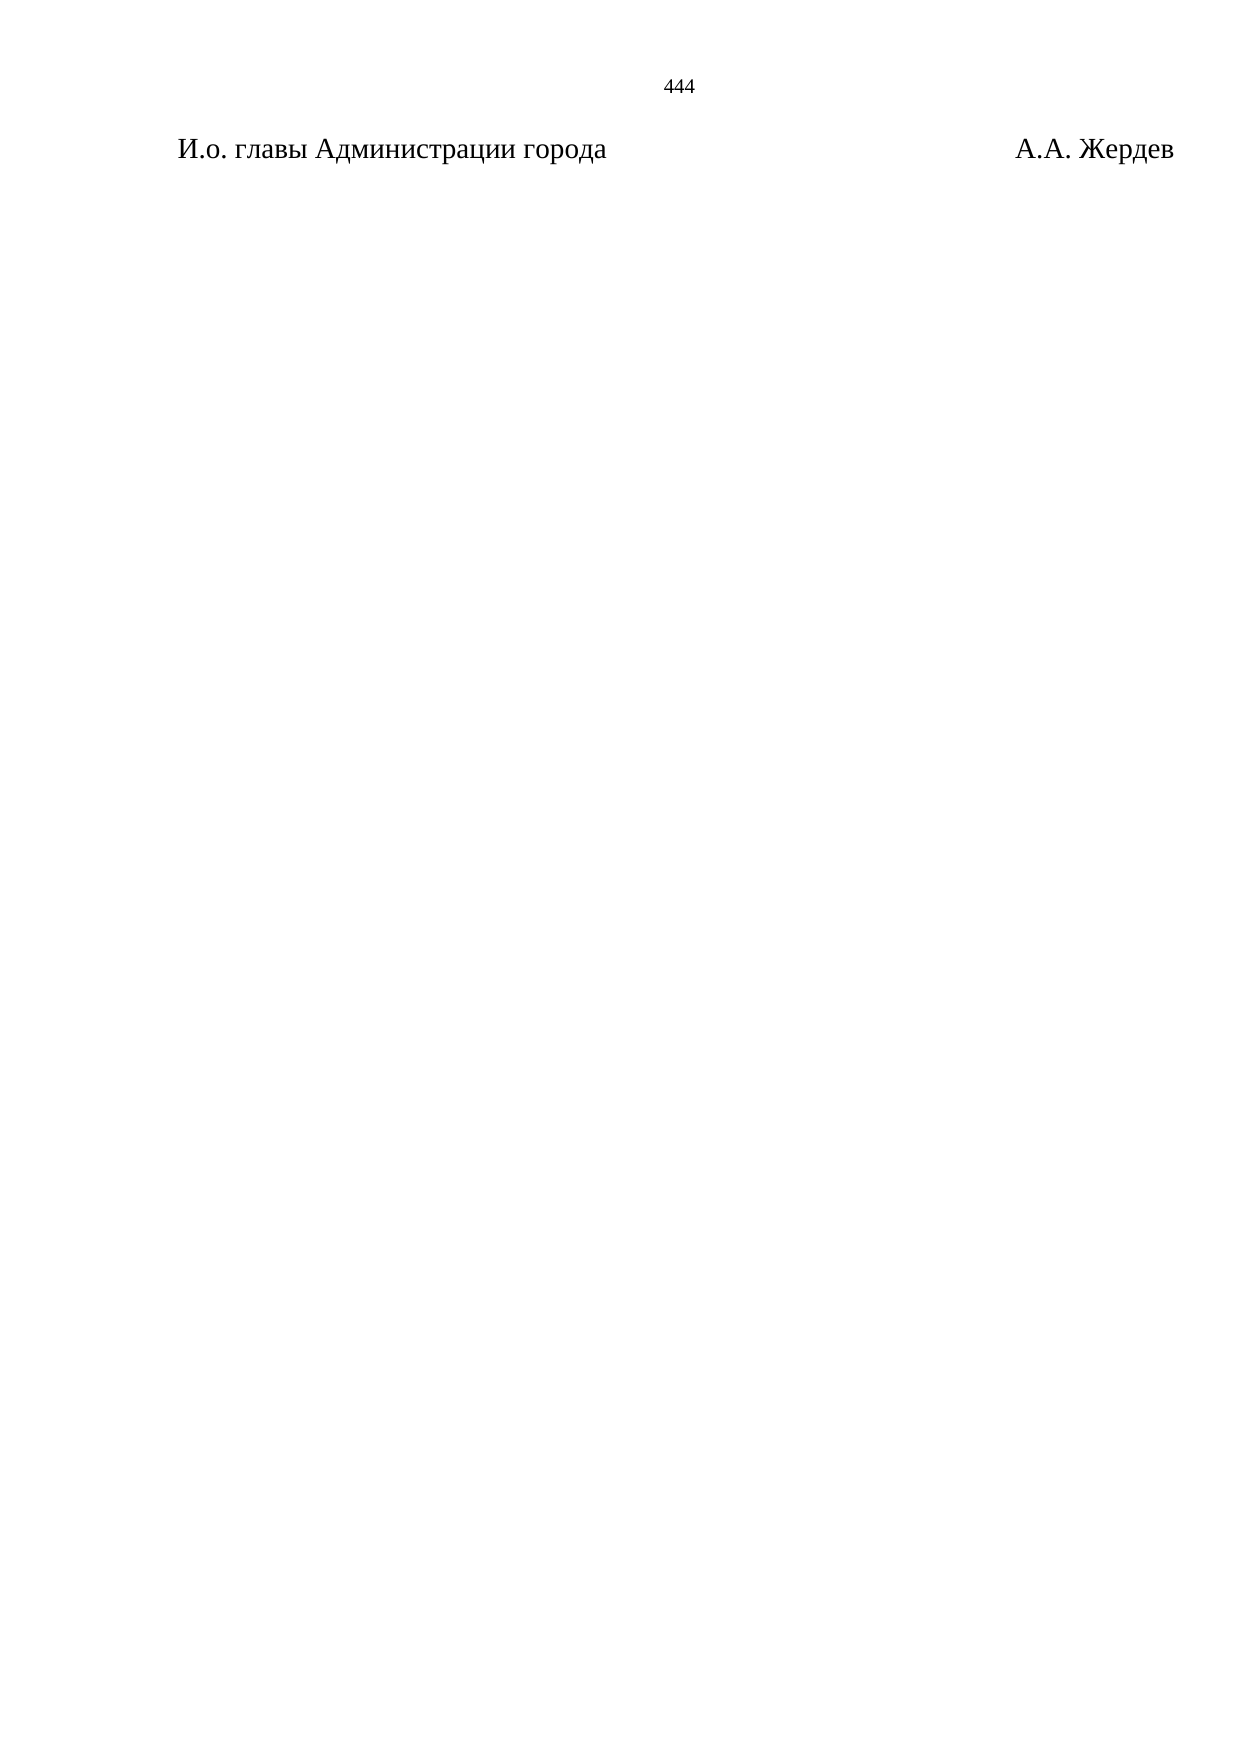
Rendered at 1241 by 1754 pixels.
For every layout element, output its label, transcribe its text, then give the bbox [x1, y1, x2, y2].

title И.о. главы Администрации города А.А. Жердев [177, 131, 1181, 165]
